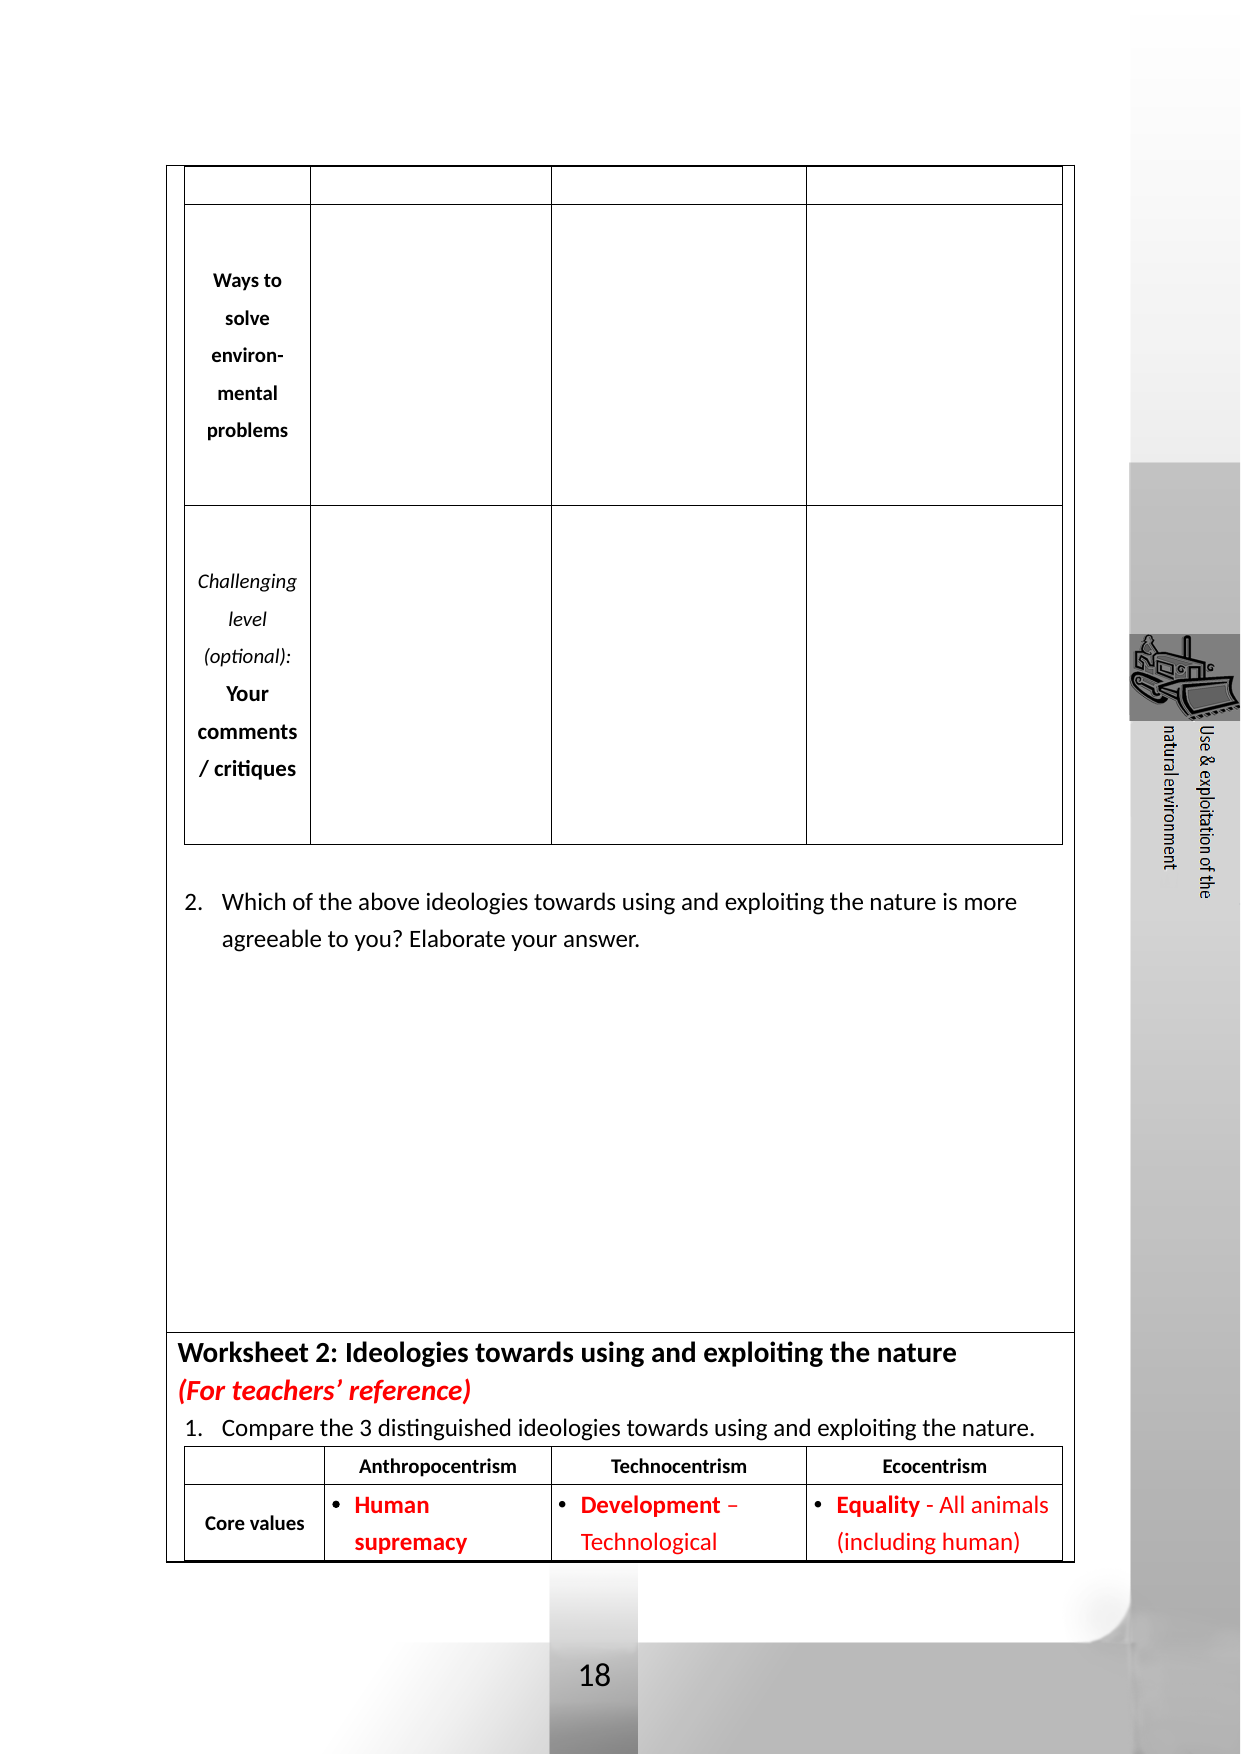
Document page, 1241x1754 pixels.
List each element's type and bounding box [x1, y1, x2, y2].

table_header [167, 166, 1074, 1332]
picture [0, 0, 1241, 1754]
table_cell [167, 1333, 1074, 1561]
